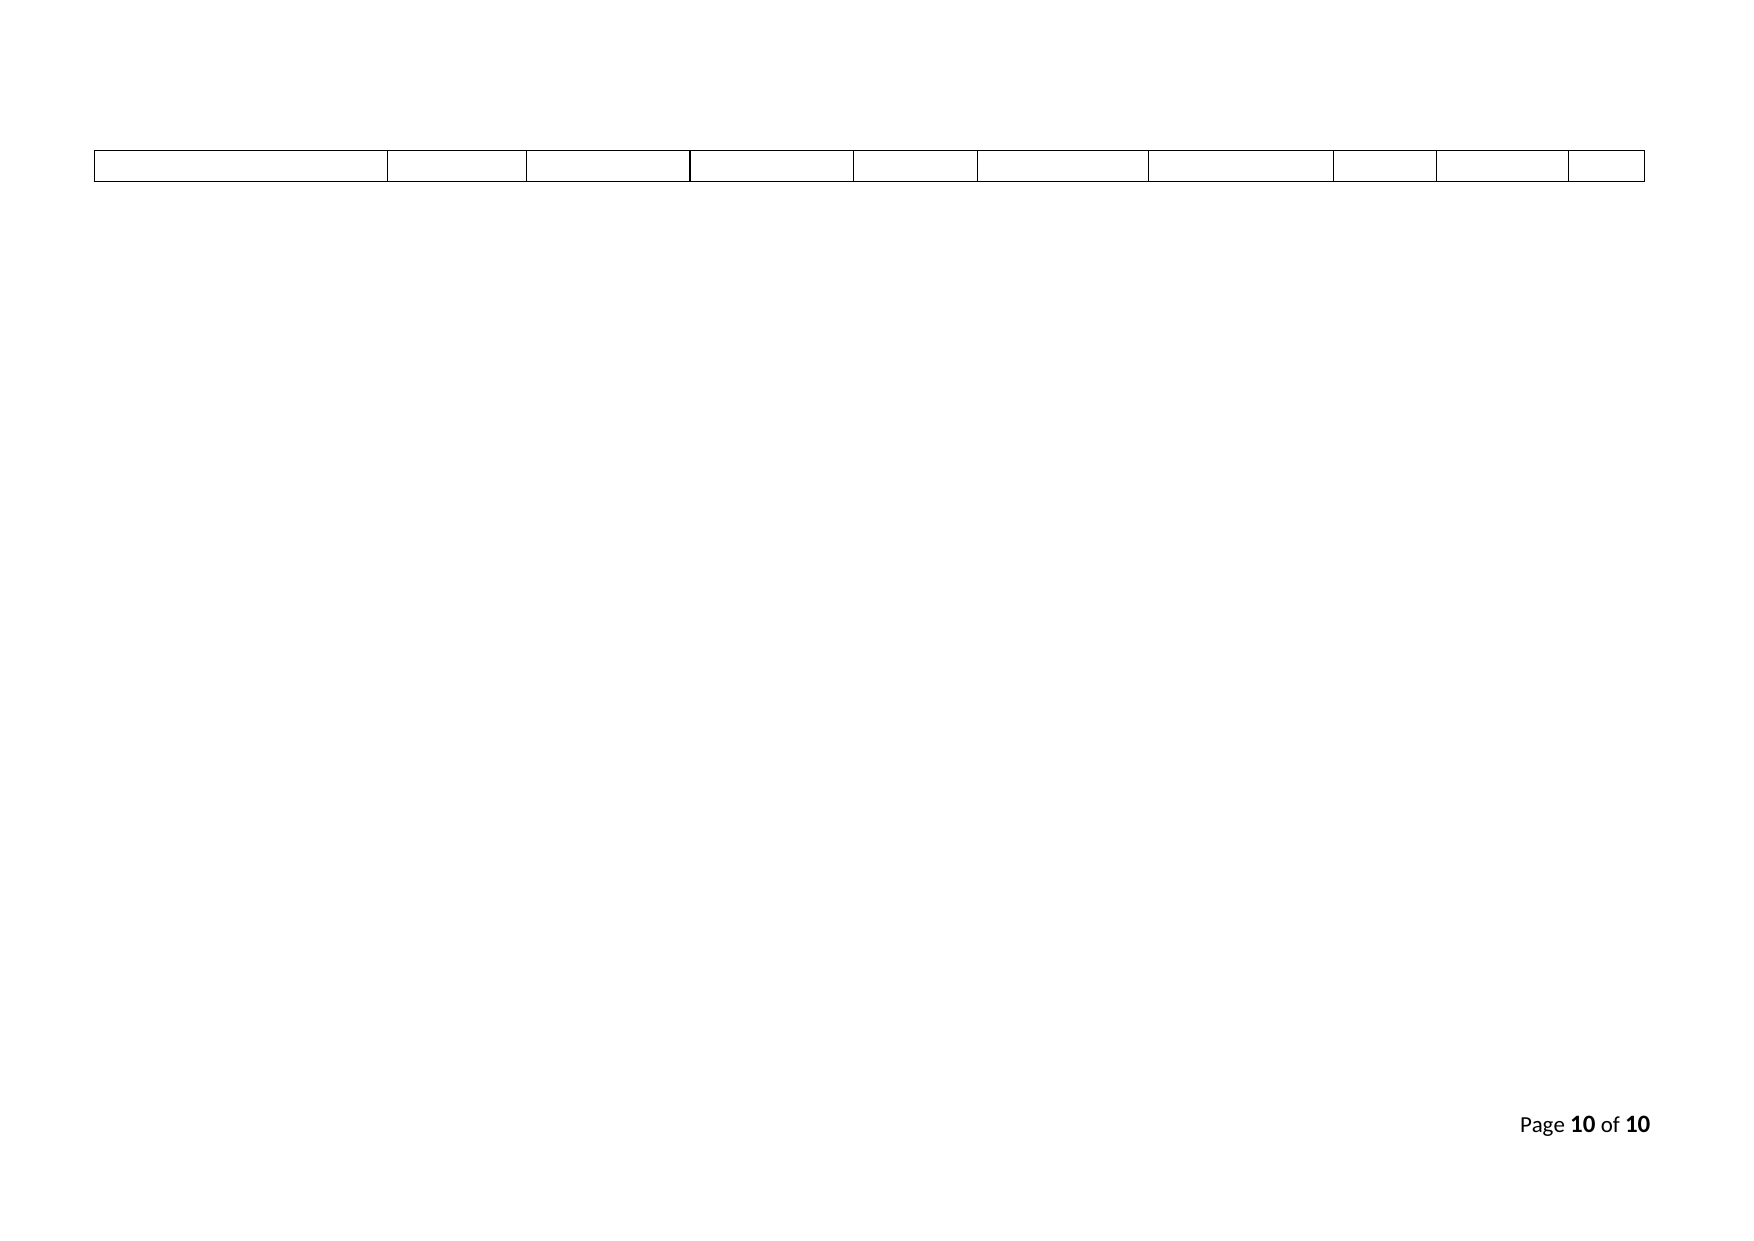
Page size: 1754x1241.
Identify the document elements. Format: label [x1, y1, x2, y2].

table_cell [978, 151, 1148, 181]
table_cell [388, 151, 526, 181]
table_cell [1437, 151, 1568, 181]
table_cell [854, 151, 977, 181]
table_cell [527, 151, 689, 181]
table_cell [1149, 151, 1333, 181]
table_cell [1569, 151, 1644, 181]
table_cell [1334, 151, 1436, 181]
table_cell [95, 151, 387, 181]
table_cell [691, 151, 853, 181]
